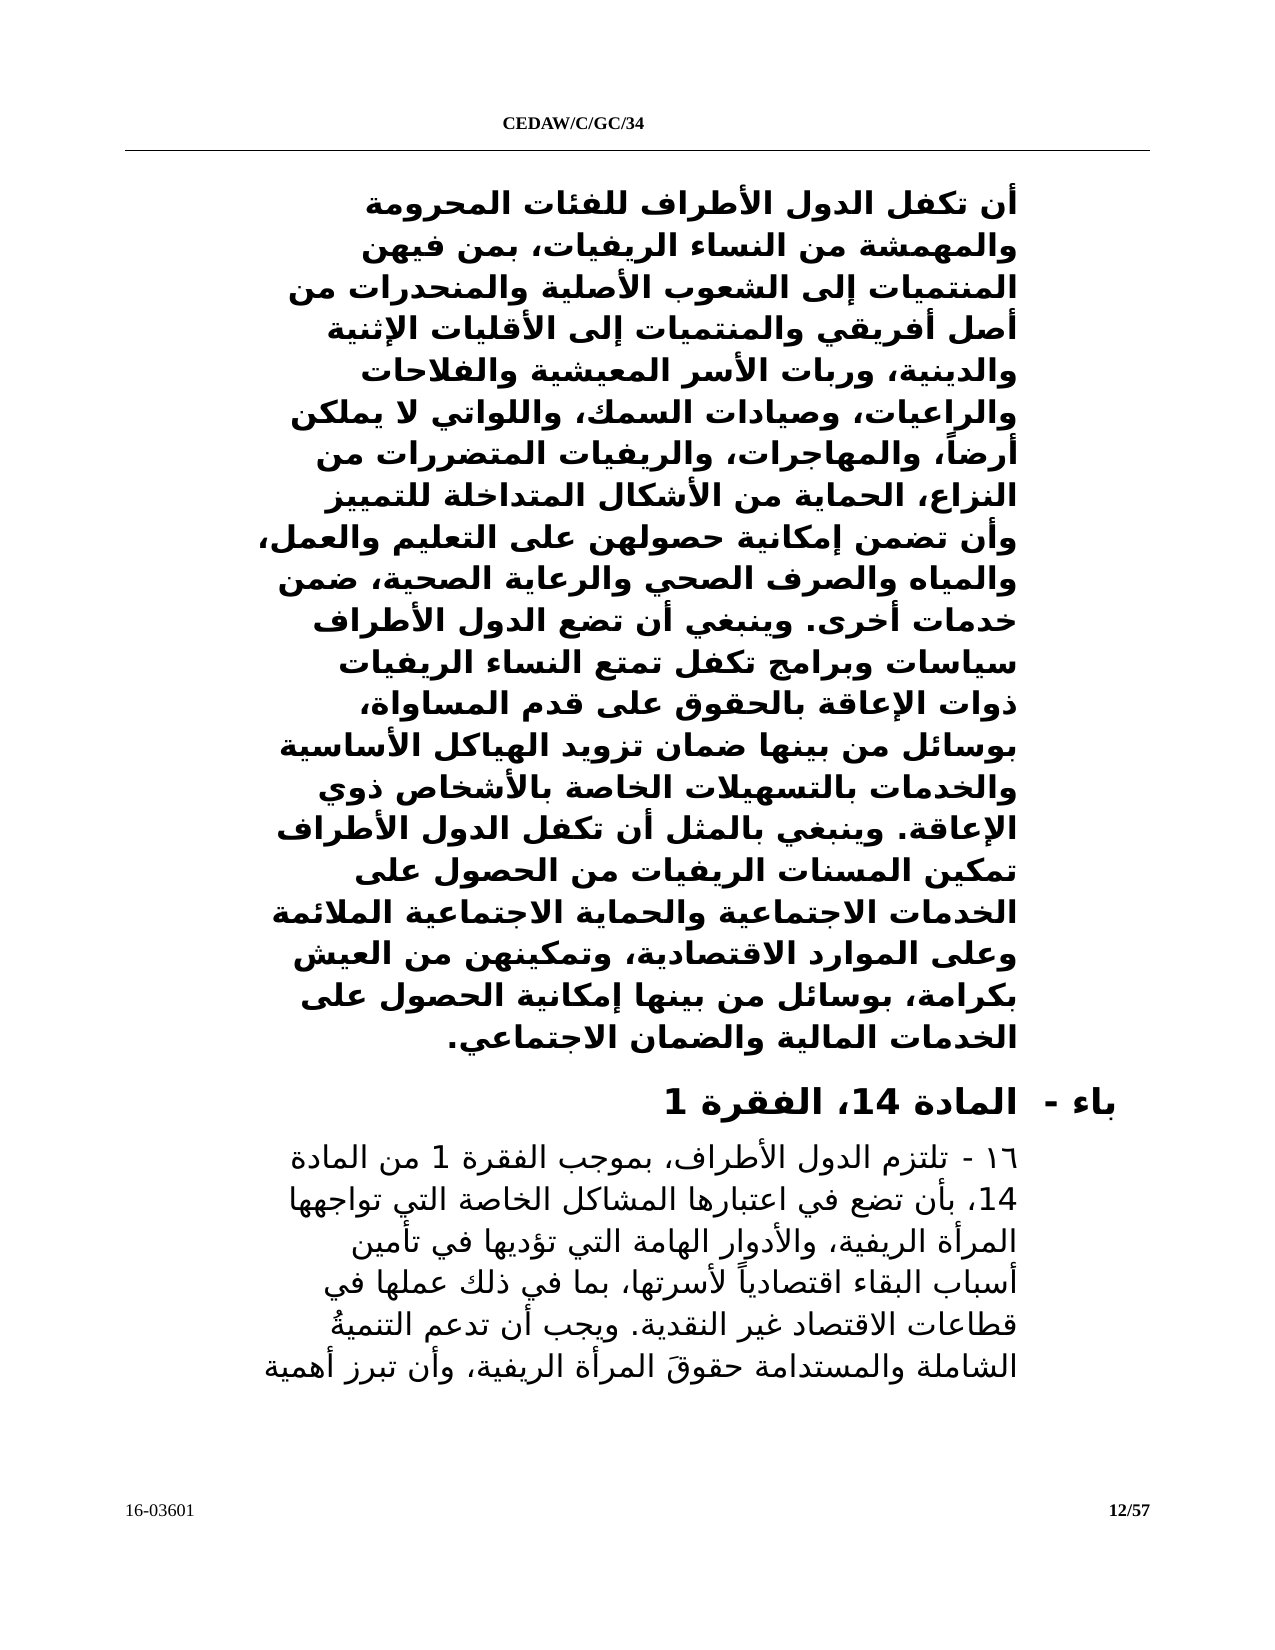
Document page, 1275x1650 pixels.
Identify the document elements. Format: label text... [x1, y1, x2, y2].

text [257, 181, 1018, 1056]
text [257, 1136, 1018, 1386]
text باء - المادة 14، الفقرة 1 [257, 1081, 1150, 1123]
